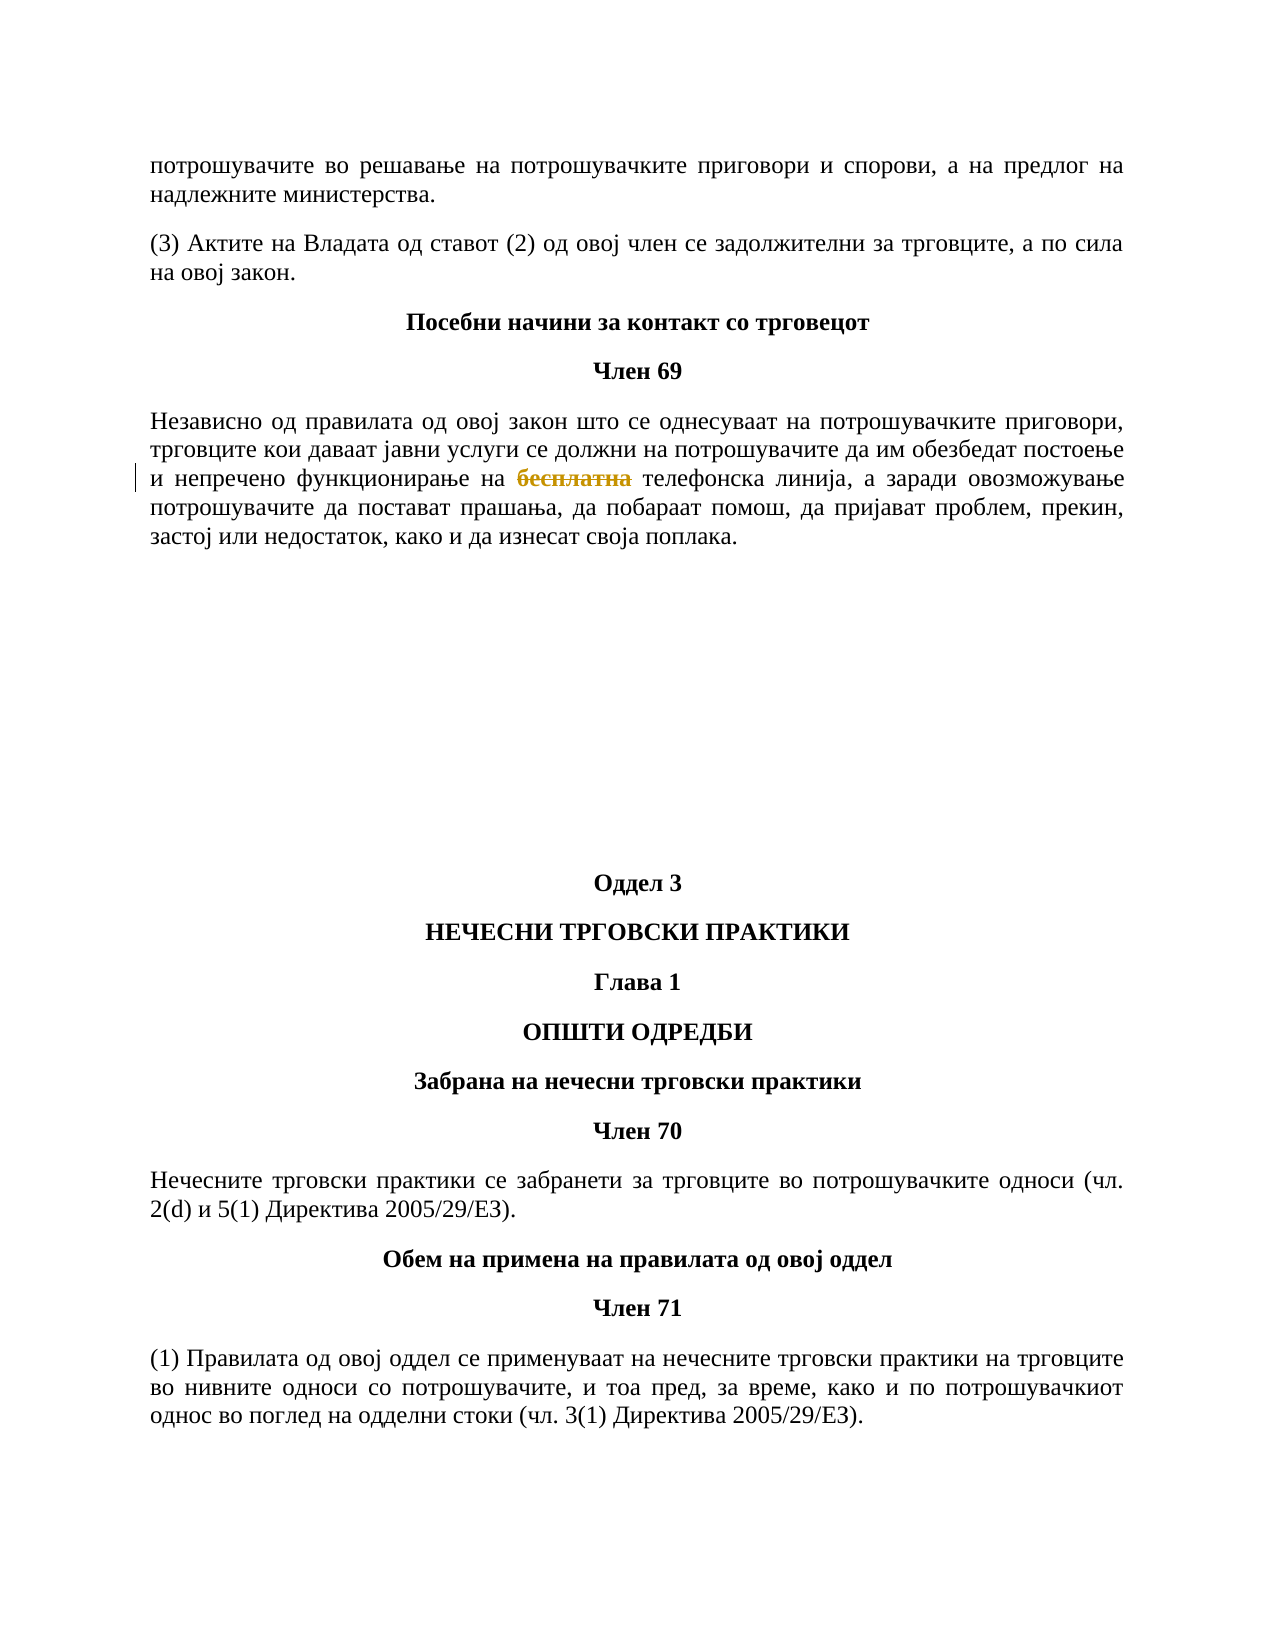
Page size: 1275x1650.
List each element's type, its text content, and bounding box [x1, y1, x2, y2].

text Оддел 3 [150, 868, 1125, 897]
text Забрана на нечесни трговски практики [150, 1066, 1125, 1095]
text (1) Правилата од овој оддел се применуваат на нечесните трговски практики на трговците во нивните односи со потрошувачите, и тоа пред, за време, како и по потрошувачкиот однос во поглед на одделни стоки (чл. 3(1) Директива 2005/29/ЕЗ). [150, 1343, 1125, 1429]
text (3) Актите на Владата од ставот (2) од овој член се задолжителни за трговците, а по сила на овој закон. [150, 228, 1125, 286]
text Член 71 [150, 1293, 1125, 1322]
text Обем на примена на правилата од овој оддел [150, 1244, 1125, 1272]
text Член 69 [150, 356, 1125, 385]
text Независно од правилата од овој закон што се однесуваат на потрошувачките приговори, трговците кои даваат јавни услуги се должни на потрошувачите да им обезбедат постоење и непречено функционирање на бесплатна телефонска линија, а заради овозможување потрошувачите да постават прашања, да побараат помош, да пријават проблем, прекин, застој или недостаток, како и да изнесат своја поплака. [150, 406, 1125, 549]
text Нечесните трговски практики се забранети за трговците во потрошувачките односи (чл. 2(d) и 5(1) Директива 2005/29/ЕЗ). [150, 1165, 1125, 1223]
text НЕЧЕСНИ ТРГОВСКИ ПРАКТИКИ [150, 917, 1125, 946]
text Член 70 [150, 1116, 1125, 1144]
text Посебни начини за контакт со трговецот [150, 307, 1125, 335]
text Глава 1 [150, 967, 1125, 996]
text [150, 150, 1125, 207]
text ОПШТИ ОДРЕДБИ [150, 1017, 1125, 1045]
